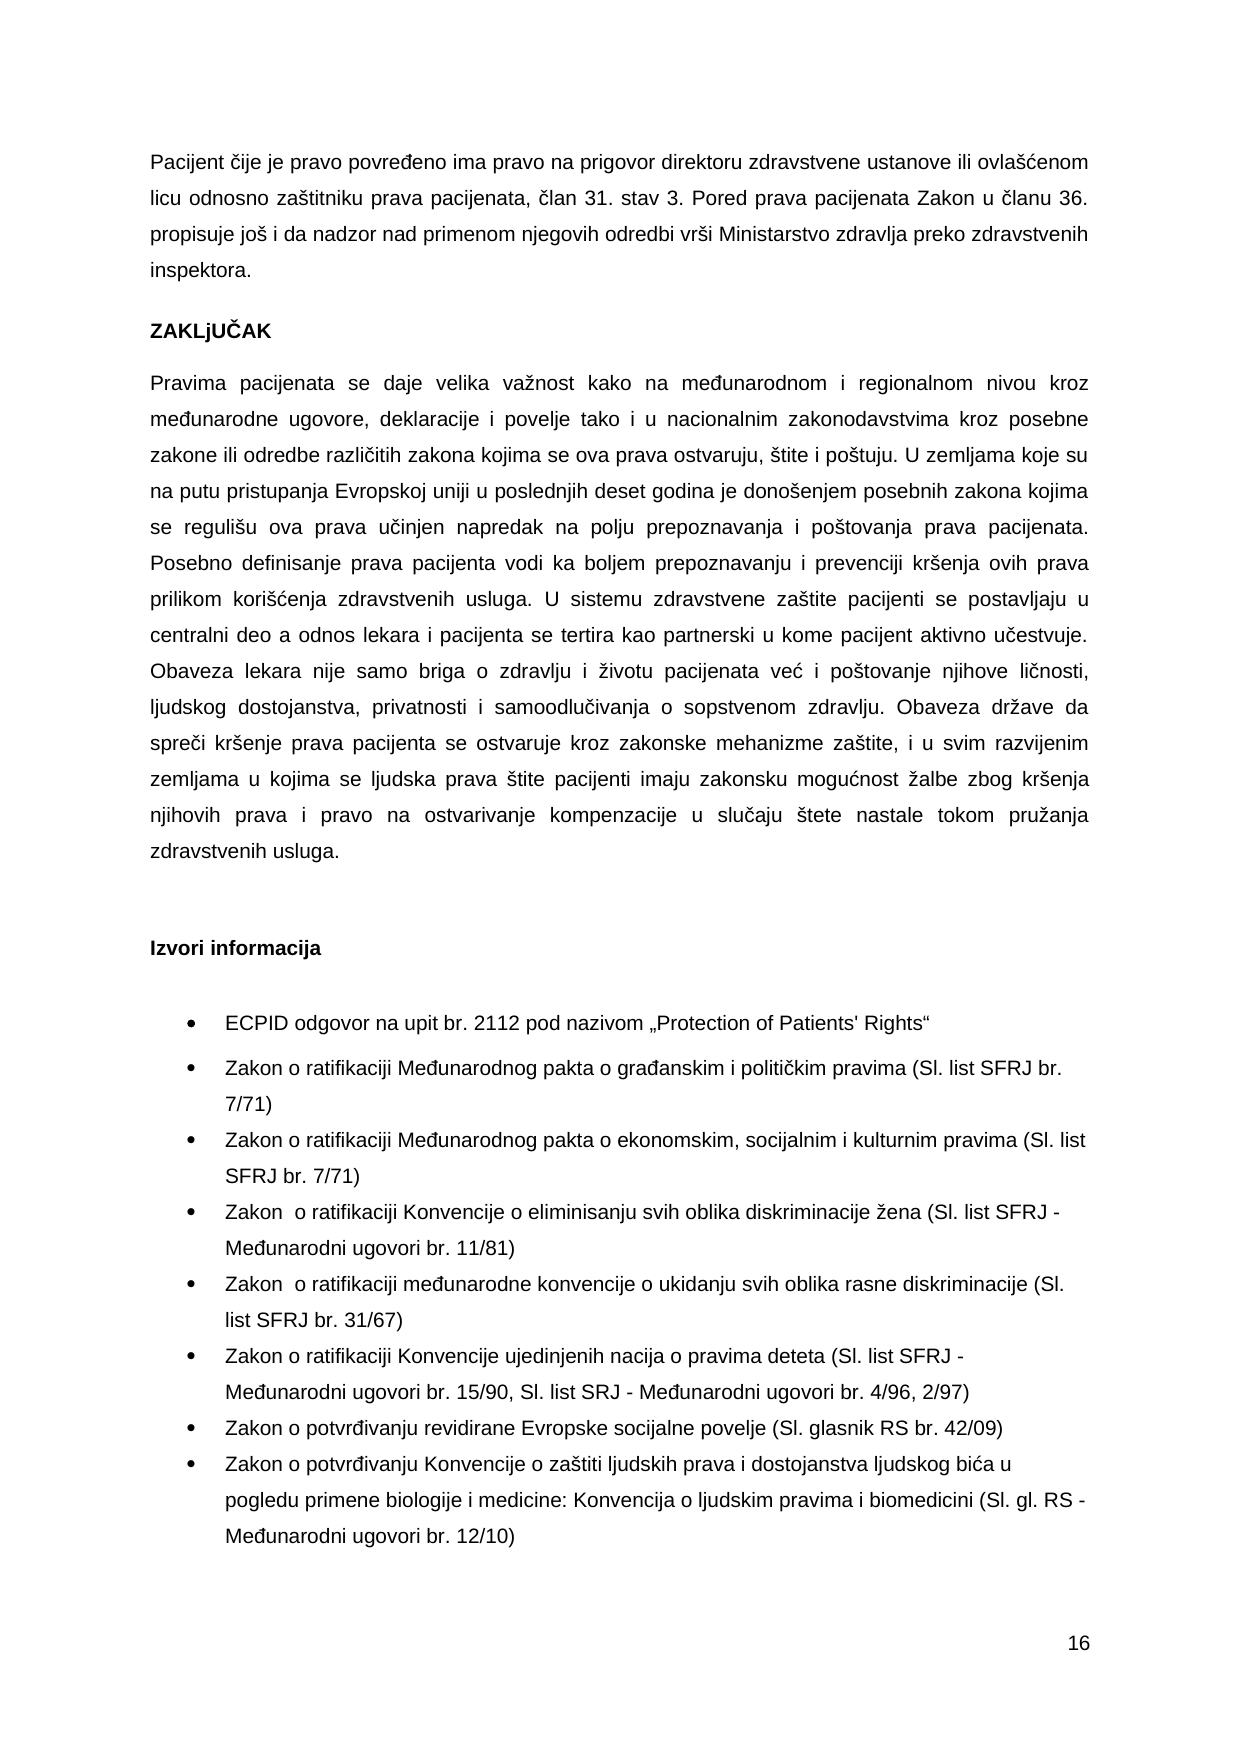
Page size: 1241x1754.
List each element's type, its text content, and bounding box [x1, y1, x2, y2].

list Zakon o ratifikaciji Konvencije ujedinjenih nacija o pravima deteta (Sl. list SFRJ - Međunarodni ugovori br. 15/90, Sl. list SRJ - Međunarodni ugovori br. 4/96, 2/97) [187, 1344, 1090, 1404]
list Zakon o ratifikaciji međunarodne konvencije o ukidanju svih oblika rasne diskriminacije (Sl. list SFRJ br. 31/67) [187, 1272, 1090, 1332]
list Zakon o ratifikaciji Konvencije o eliminisanju svih oblika diskriminacije žena (Sl. list SFRJ - Međunarodni ugovori br. 11/81) [187, 1200, 1090, 1260]
list Zakon o potvrđivanju revidirane Evropske socijalne povelje (Sl. glasnik RS br. 42/09) [187, 1416, 1090, 1440]
list ECPID odgovor na upit br. 2112 pod nazivom „Protection of Patients' Rights“ [187, 1011, 1090, 1035]
list Zakon o ratifikaciji Međunarodnog pakta o građanskim i političkim pravima (Sl. list SFRJ br. 7/71) [187, 1056, 1090, 1116]
list Zakon o ratifikaciji Međunarodnog pakta o ekonomskim, socijalnim i kulturnim pravima (Sl. list SFRJ br. 7/71) [187, 1128, 1090, 1188]
text ZAKLjUČAK [150, 319, 1090, 343]
text Pravima pacijenata se daje velika važnost kako na međunarodnom i regionalnom nivou kroz međunarodne ugovore, deklaracije i povelje tako i u nacionalnim zakonodavstvima kroz posebne zakone ili odredbe različitih zakona kojima se ova prava ostvaruju, štite i poštuju. U zemljama koje su na putu pristupanja Evropskoj uniji u poslednjih deset godina je donošenjem posebnih zakona kojima se regulišu ova prava učinjen napredak na polju prepoznavanja i poštovanja prava pacijenata. Posebno definisanje prava pacijenta vodi ka boljem prepoznavanju i prevenciji kršenja ovih prava prilikom korišćenja zdravstvenih usluga. U sistemu zdravstvene zaštite pacijenti se postavljaju u centralni deo a odnos lekara i pacijenta se tertira kao partnerski u kome pacijent aktivno učestvuje. Obaveza lekara nije samo briga o zdravlju i životu pacijenata već i poštovanje njihove ličnosti, ljudskog dostojanstva, privatnosti i samoodlučivanja o sopstvenom zdravlju. Obaveza države da spreči kršenje prava pacijenta se ostvaruje kroz zakonske mehanizme zaštite, i u svim razvijenim zemljama u kojima se ljudska prava štite pacijenti imaju zakonsku mogućnost žalbe zbog kršenja njihovih prava i pravo na ostvarivanje kompenzacije u slučaju štete nastale tokom pružanja zdravstvenih usluga. [150, 371, 1090, 862]
text Izvori informacija [150, 935, 1090, 959]
list Zakon o potvrđivanju Konvencije o zaštiti ljudskih prava i dostojanstva ljudskog bića u pogledu primene biologije i medicine: Konvencija o ljudskim pravima i biomedicini (Sl. gl. RS - Međunarodni ugovori br. 12/10) [187, 1452, 1090, 1548]
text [150, 150, 1090, 282]
